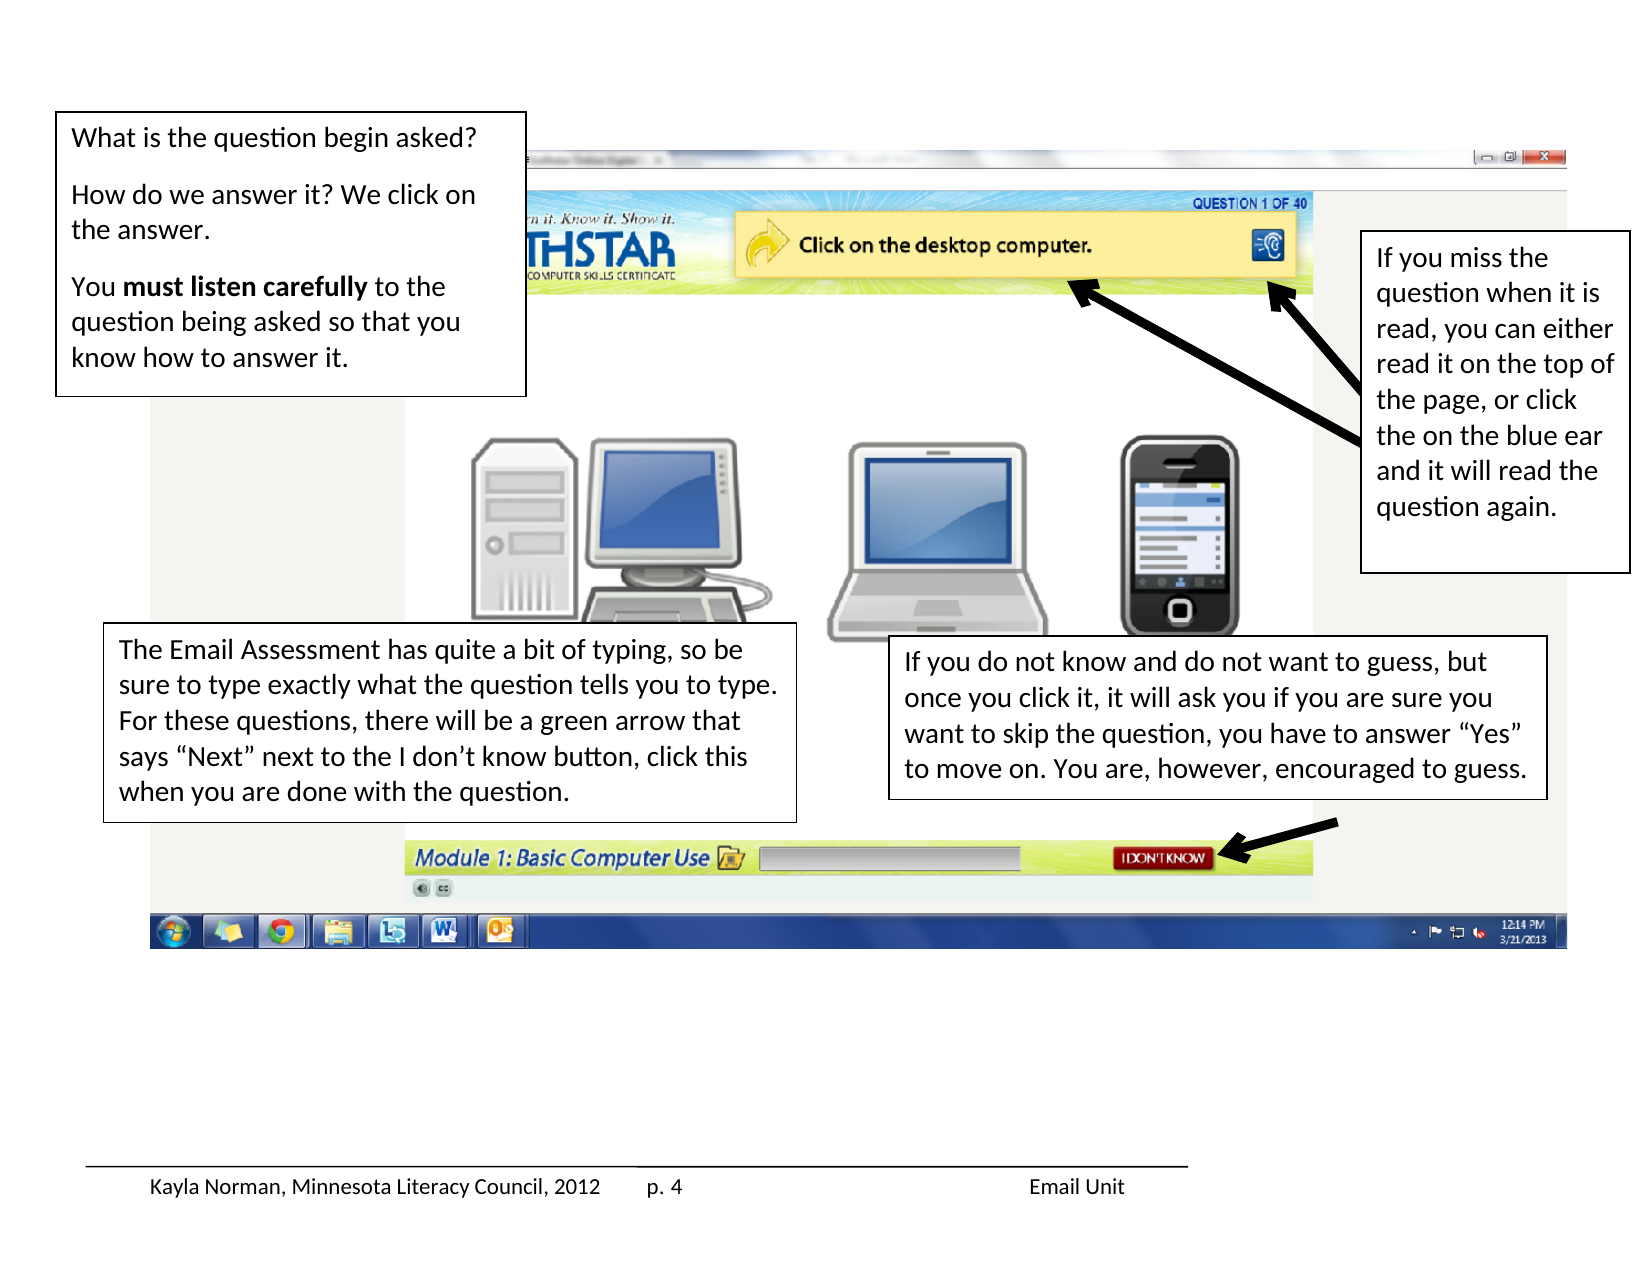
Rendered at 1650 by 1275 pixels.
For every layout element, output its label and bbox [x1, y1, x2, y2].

picture [150, 150, 1568, 949]
